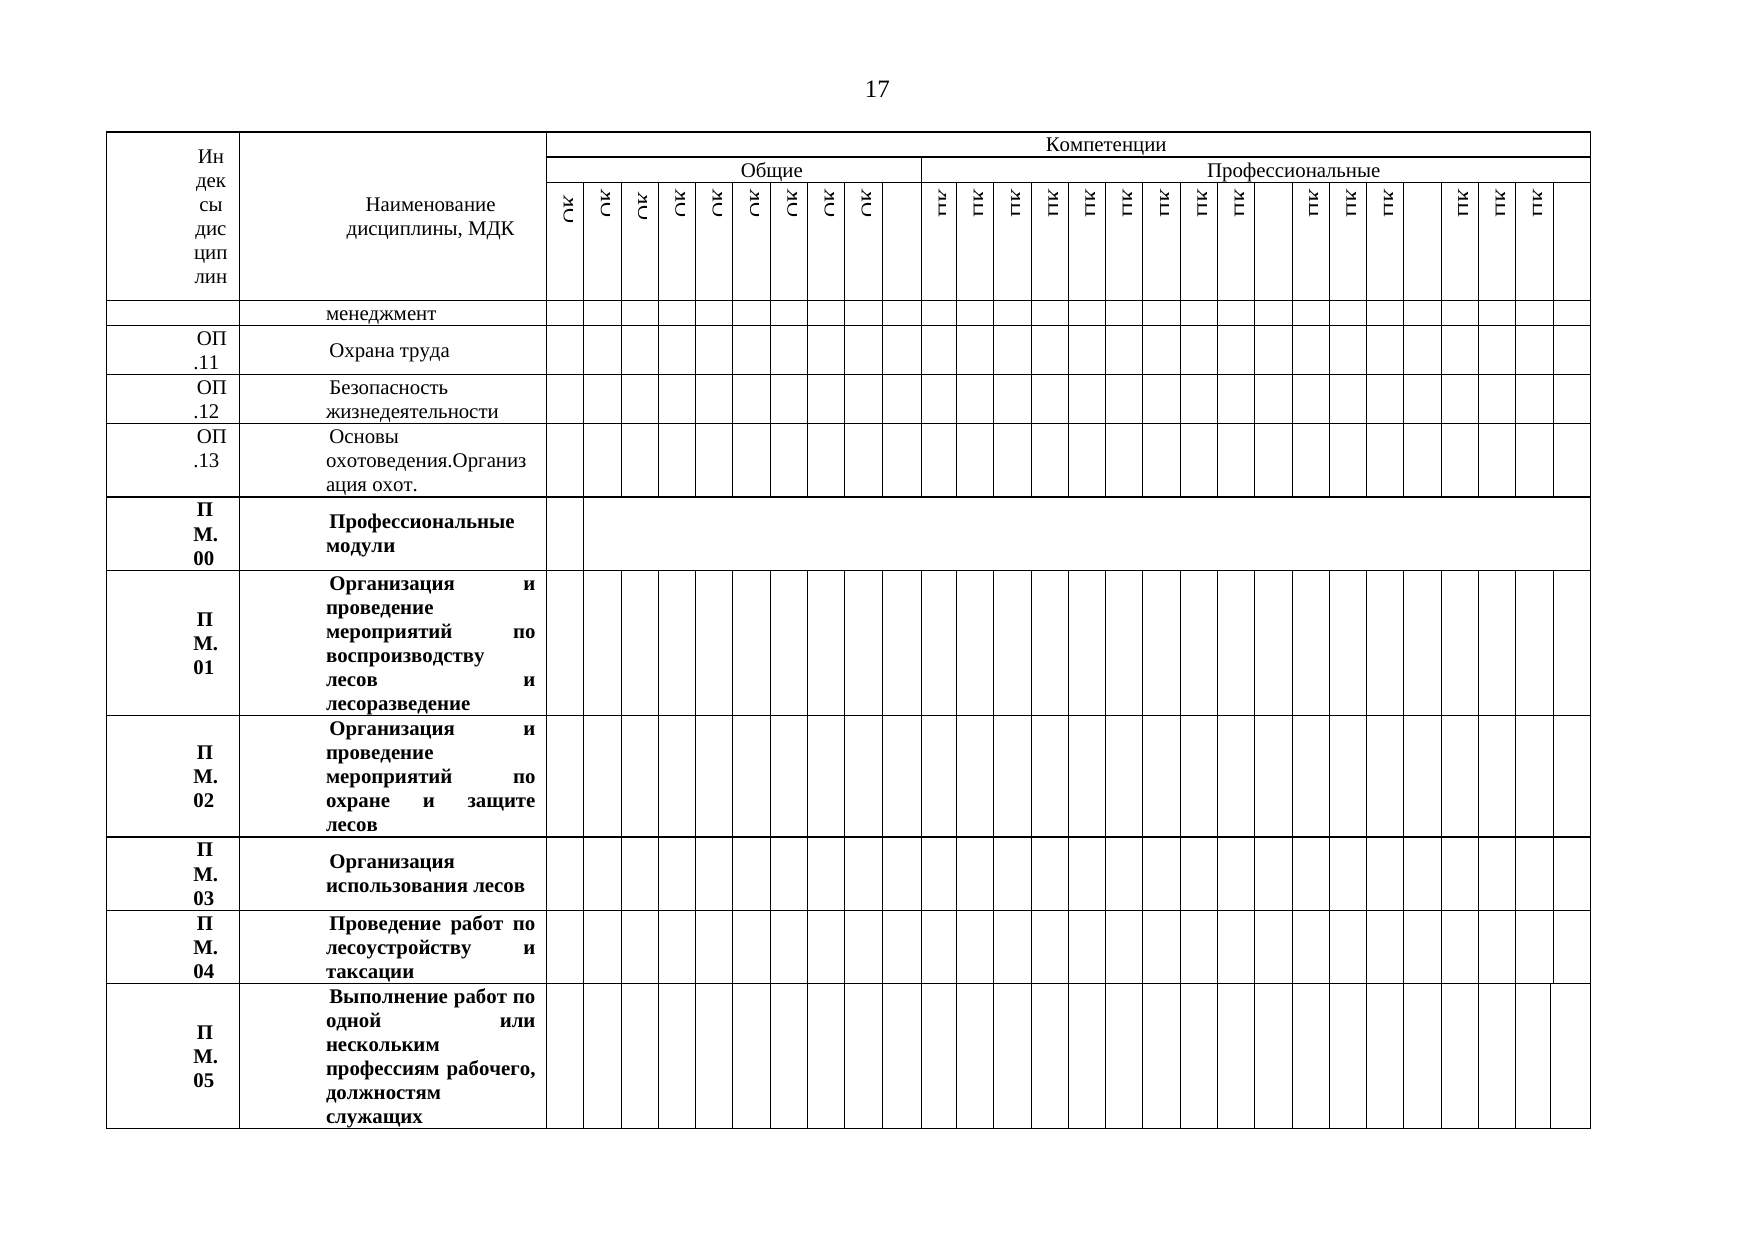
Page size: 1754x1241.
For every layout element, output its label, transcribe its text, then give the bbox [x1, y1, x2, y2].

table_cell + [1069, 984, 1105, 1128]
table_cell + [1516, 301, 1553, 325]
table_cell + [622, 375, 658, 423]
table_cell [1293, 301, 1329, 325]
table_cell [1554, 911, 1590, 983]
table_cell [1554, 183, 1590, 300]
table_cell + [1143, 984, 1180, 1128]
table_cell + [622, 984, 658, 1128]
table_cell + [1218, 716, 1254, 836]
table_cell [922, 424, 956, 496]
table_cell [1367, 571, 1403, 715]
table_cell + [1442, 911, 1478, 983]
table_cell + [584, 984, 621, 1128]
table_cell [547, 498, 583, 569]
table_cell + [622, 911, 658, 983]
table_cell + [845, 571, 882, 715]
table_cell [1404, 375, 1441, 423]
table_cell + [1181, 375, 1217, 423]
table_cell + [622, 571, 658, 715]
table_cell [1293, 911, 1329, 983]
table_cell Организация и проведение мероприятий по воспроизводству лесов и лесоразведение [240, 571, 546, 715]
table_cell [1181, 984, 1217, 1128]
table_cell Проведение работ по лесоустройству и таксации [240, 911, 546, 983]
table_cell + [733, 984, 770, 1128]
table_cell + [771, 838, 807, 909]
table_cell + [584, 326, 621, 374]
table_cell [1032, 911, 1068, 983]
table_cell + [771, 301, 807, 325]
table_cell + [1479, 911, 1515, 983]
table_header Компетенции [547, 133, 1590, 156]
table_cell + [547, 424, 583, 496]
table_cell [1554, 571, 1590, 715]
table_cell [1143, 424, 1180, 496]
table_cell [957, 424, 993, 496]
table_cell + [808, 375, 844, 423]
table_cell ПК 1.3. [994, 183, 1031, 300]
table_cell + [1442, 326, 1478, 374]
table_cell [1442, 424, 1478, 496]
table_cell + [547, 326, 583, 374]
table_cell [584, 498, 1590, 569]
table_cell + [1330, 326, 1366, 374]
table_cell + [1330, 375, 1366, 423]
table_cell [1516, 716, 1553, 836]
table_cell [922, 716, 956, 836]
table_cell + [922, 326, 956, 374]
table_cell + [733, 375, 770, 423]
table_cell [883, 326, 921, 374]
table_cell [883, 301, 921, 325]
table_cell [1516, 838, 1553, 909]
table_cell [1255, 183, 1292, 300]
table_cell [1554, 716, 1590, 836]
table_cell ОК 02. [584, 183, 621, 300]
table_cell + [994, 326, 1031, 374]
table_cell [883, 838, 921, 909]
table_cell + [922, 375, 956, 423]
table_cell + [1367, 838, 1403, 909]
table_cell [1069, 424, 1105, 496]
table_cell ОК.03 [622, 183, 658, 300]
table_cell [1181, 424, 1217, 496]
table_cell + [659, 984, 695, 1128]
table_cell + [771, 375, 807, 423]
table_cell [1106, 838, 1142, 909]
table_cell + [808, 911, 844, 983]
table_cell + [733, 838, 770, 909]
table_cell + [1330, 984, 1366, 1128]
table_cell [1554, 838, 1590, 909]
table_cell + [1106, 326, 1142, 374]
table_cell ПМ.03 [107, 838, 239, 909]
table_cell [1255, 424, 1292, 496]
table_cell [1404, 911, 1441, 983]
table_cell + [584, 424, 621, 496]
table_cell + [957, 375, 993, 423]
table_cell + [733, 301, 770, 325]
table_cell ПК 3.3. [1367, 183, 1403, 300]
table_cell [1218, 911, 1254, 983]
table_cell + [1293, 375, 1329, 423]
table_cell + [1069, 571, 1105, 715]
table_cell + [733, 716, 770, 836]
table_cell + [771, 326, 807, 374]
table_cell + [994, 571, 1031, 715]
table_cell [994, 911, 1031, 983]
table_cell + [1516, 375, 1553, 423]
table_cell [1479, 716, 1515, 836]
table_cell + [547, 571, 583, 715]
table_cell [1069, 838, 1105, 909]
table_cell [1255, 838, 1292, 909]
table_cell [1293, 571, 1329, 715]
table_cell [1479, 984, 1515, 1128]
table_cell + [659, 375, 695, 423]
table_cell Организация использования лесов [240, 838, 546, 909]
table_cell + [771, 911, 807, 983]
table_cell Экономика организации и менеджмент [240, 301, 546, 325]
table_cell [1404, 301, 1441, 325]
table_cell + [733, 326, 770, 374]
table_cell ПМ.02 [107, 716, 239, 836]
table_cell [1255, 571, 1292, 715]
table_cell [845, 301, 882, 325]
table_cell [1032, 984, 1068, 1128]
table_cell + [659, 301, 695, 325]
table_header Индексы дисциплин [107, 133, 239, 300]
table_cell ОК 08. [808, 183, 844, 300]
table_cell + [547, 984, 583, 1128]
table_cell + [1479, 375, 1515, 423]
table_cell [1218, 571, 1254, 715]
table_cell + [845, 984, 882, 1128]
table_cell [1255, 984, 1292, 1128]
table_cell [584, 301, 621, 325]
table_cell [1516, 424, 1553, 496]
table_cell + [1069, 375, 1105, 423]
table_cell + [957, 301, 993, 325]
table_cell + [659, 571, 695, 715]
table_cell + [845, 375, 882, 423]
table_cell [1069, 301, 1105, 325]
table_cell ПМ.01 [107, 571, 239, 715]
table_cell [1404, 984, 1441, 1128]
table_cell + [771, 716, 807, 836]
table_cell [1367, 911, 1403, 983]
table_cell + [622, 424, 658, 496]
table_cell + [659, 424, 695, 496]
table_cell [1106, 424, 1142, 496]
table_cell [1404, 838, 1441, 909]
table_cell + [771, 984, 807, 1128]
table_cell + [547, 301, 583, 325]
table_cell + [696, 911, 732, 983]
table_cell ПМ.04 [107, 911, 239, 983]
table_cell ПК 4.1. [1442, 183, 1478, 300]
table_cell [1404, 571, 1441, 715]
table_cell [1442, 571, 1478, 715]
table_cell + [808, 984, 844, 1128]
table_cell [1106, 911, 1142, 983]
table_cell + [733, 911, 770, 983]
table_cell [1069, 716, 1105, 836]
table_cell + [1442, 301, 1478, 325]
table_cell [622, 301, 658, 325]
table_cell + [1032, 571, 1068, 715]
table_cell + [696, 716, 732, 836]
table_cell + [1218, 375, 1254, 423]
table_cell + [1143, 716, 1180, 836]
table_cell + [696, 571, 732, 715]
table_cell ПК 1.4. [1032, 183, 1068, 300]
table_cell [1442, 838, 1478, 909]
table_cell [1554, 301, 1590, 325]
table_cell ПМ.00 [107, 498, 239, 569]
table_cell + [1106, 375, 1142, 423]
table_cell ОП.12 [107, 375, 239, 423]
table_cell ПК 2.4. [1218, 183, 1254, 300]
table_cell + [547, 838, 583, 909]
table_cell [1255, 911, 1292, 983]
table_cell + [547, 716, 583, 836]
table_cell [1255, 301, 1292, 325]
table_cell [994, 838, 1031, 909]
table_cell [1255, 326, 1292, 374]
table_cell Охрана труда [240, 326, 546, 374]
table_cell [1516, 984, 1550, 1128]
table_cell [1516, 571, 1553, 715]
table_cell [1032, 424, 1068, 496]
table_cell ОК .01. [547, 183, 583, 300]
table_cell + [1143, 326, 1180, 374]
table_cell + [1367, 375, 1403, 423]
table_cell ПК 3.1. [1293, 183, 1329, 300]
table_cell [1554, 375, 1590, 423]
table_cell + [957, 984, 993, 1128]
table_cell [1255, 716, 1292, 836]
table_cell [1479, 424, 1515, 496]
table_cell [1181, 911, 1217, 983]
table_cell + [808, 716, 844, 836]
table_cell + [845, 838, 882, 909]
table_cell + [1181, 301, 1217, 325]
table_cell + [584, 375, 621, 423]
table_cell + [808, 424, 844, 496]
table_cell + [584, 911, 621, 983]
table_cell + [957, 571, 993, 715]
table_cell [1069, 911, 1105, 983]
table_cell + [1143, 375, 1180, 423]
table_cell + [1032, 375, 1068, 423]
table_cell + [696, 375, 732, 423]
table_cell [1554, 326, 1590, 374]
table_cell [1404, 716, 1441, 836]
table_cell [1479, 838, 1515, 909]
table_cell + [845, 911, 882, 983]
table_cell + [957, 326, 993, 374]
table_cell [1143, 911, 1180, 983]
table_cell + [845, 326, 882, 374]
table_cell [883, 984, 921, 1128]
table_cell + [808, 326, 844, 374]
table_cell + [808, 571, 844, 715]
table_cell + [1032, 326, 1068, 374]
table_cell Общие [547, 158, 921, 182]
table_cell ПК 1.5. [1069, 183, 1105, 300]
table_cell [1330, 424, 1366, 496]
table_cell [1143, 838, 1180, 909]
table_cell + [1293, 326, 1329, 374]
table_cell [1442, 716, 1478, 836]
table_cell + [696, 326, 732, 374]
table_cell [1218, 301, 1254, 325]
table_cell + [1143, 301, 1180, 325]
table_cell [883, 424, 921, 496]
table_cell [1330, 571, 1366, 715]
table_cell ОП.11 [107, 326, 239, 374]
table_cell [957, 716, 993, 836]
table_cell + [622, 326, 658, 374]
table_cell ОП.10 [107, 301, 239, 325]
table_cell [1181, 838, 1217, 909]
table_cell + [659, 911, 695, 983]
table_cell ОП.13 [107, 424, 239, 496]
table_cell + [547, 911, 583, 983]
table_cell + [696, 984, 732, 1128]
table_cell + [771, 571, 807, 715]
table_cell [1479, 301, 1515, 325]
table_cell + [1181, 326, 1217, 374]
table_cell ПК 4.2. [1479, 183, 1515, 300]
table_cell + [1106, 716, 1142, 836]
table_cell Профессиональные модули [240, 498, 546, 569]
table_cell + [584, 716, 621, 836]
table_cell + [696, 424, 732, 496]
table_cell ОК 04. [659, 183, 695, 300]
table_cell [1551, 984, 1590, 1128]
table_cell [883, 183, 921, 300]
table_cell + [1106, 984, 1142, 1128]
table_cell + [1442, 375, 1478, 423]
table_cell Безопасность жизнедеятельности [240, 375, 546, 423]
table_cell + [1479, 326, 1515, 374]
table_cell + [1330, 838, 1366, 909]
table_cell [994, 424, 1031, 496]
table_cell + [1293, 838, 1329, 909]
table_cell [1032, 838, 1068, 909]
table_cell Организация и проведение мероприятий по охране и защите лесов [240, 716, 546, 836]
table_cell + [808, 301, 844, 325]
table_cell + [1330, 301, 1366, 325]
table_cell [1218, 838, 1254, 909]
table_cell + [845, 424, 882, 496]
table_cell [957, 911, 993, 983]
table_cell + [1367, 301, 1403, 325]
table_cell [1367, 424, 1403, 496]
table_cell [1181, 571, 1217, 715]
table_cell + [1218, 326, 1254, 374]
table_cell + [584, 571, 621, 715]
table_cell ПК 2.1. [1106, 183, 1142, 300]
table_cell + [733, 424, 770, 496]
table_cell [1554, 424, 1590, 496]
table_cell + [1069, 326, 1105, 374]
table_cell + [1106, 301, 1142, 325]
table_cell ПК 1.2. [957, 183, 993, 300]
table_cell + [1516, 911, 1553, 983]
table_cell ОК 06. [733, 183, 770, 300]
table_cell Выполнение работ по одной или нескольким профессиям рабочего, должностям служащих [240, 984, 546, 1128]
table_cell [957, 838, 993, 909]
table_cell [1367, 716, 1403, 836]
table_cell [1032, 716, 1068, 836]
table_cell + [1293, 984, 1329, 1128]
table_cell [1218, 424, 1254, 496]
table_cell [1404, 424, 1441, 496]
table_cell + [584, 838, 621, 909]
table_cell [922, 911, 956, 983]
table_cell + [1367, 326, 1403, 374]
table_cell + [845, 716, 882, 836]
table_cell ПК 1.1. [922, 183, 956, 300]
table_cell ПК 4.3. [1516, 183, 1553, 300]
table_cell + [622, 716, 658, 836]
table_cell [696, 301, 732, 325]
table_cell [1255, 375, 1292, 423]
table_cell [1479, 571, 1515, 715]
table_cell [1293, 424, 1329, 496]
table_cell + [808, 838, 844, 909]
table_cell + [696, 838, 732, 909]
table_cell [1330, 911, 1366, 983]
table_cell [1330, 716, 1366, 836]
table_cell ОК 09. [845, 183, 882, 300]
table_cell ПК 3.2. [1330, 183, 1366, 300]
table_cell + [547, 375, 583, 423]
table_cell Профессиональные [922, 158, 1590, 182]
table_cell + [1032, 301, 1068, 325]
table_cell [883, 571, 921, 715]
table_cell ПК 2.2. [1143, 183, 1180, 300]
table_cell [883, 716, 921, 836]
table_cell + [994, 375, 1031, 423]
table_cell [1404, 183, 1441, 300]
table_cell + [922, 984, 956, 1128]
table_cell + [1367, 984, 1403, 1128]
table_cell + [1516, 326, 1553, 374]
table_cell + [771, 424, 807, 496]
table_cell + [1181, 716, 1217, 836]
table_cell Основы охотоведения.Организация охот. [240, 424, 546, 496]
table_cell [994, 984, 1031, 1128]
table_cell [883, 911, 921, 983]
table_cell + [994, 301, 1031, 325]
table_cell ОК 07. [771, 183, 807, 300]
table_cell [1293, 716, 1329, 836]
table_cell ОК 05. [696, 183, 732, 300]
table_header Наименование дисциплины, МДК [240, 133, 546, 300]
table_cell [1442, 984, 1478, 1128]
table_cell [1404, 326, 1441, 374]
table_cell + [622, 838, 658, 909]
table_cell + [922, 301, 956, 325]
table_cell [1143, 571, 1180, 715]
table_cell + [922, 571, 956, 715]
table_cell ПМ.05 [107, 984, 239, 1128]
table_cell [994, 716, 1031, 836]
table_cell + [659, 326, 695, 374]
table_cell + [659, 838, 695, 909]
table_cell + [659, 716, 695, 836]
table_cell [1106, 571, 1142, 715]
table_cell + [733, 571, 770, 715]
table_cell [922, 838, 956, 909]
table_cell [883, 375, 921, 423]
table_cell ПК 2.3. [1181, 183, 1217, 300]
table_cell + [1218, 984, 1254, 1128]
